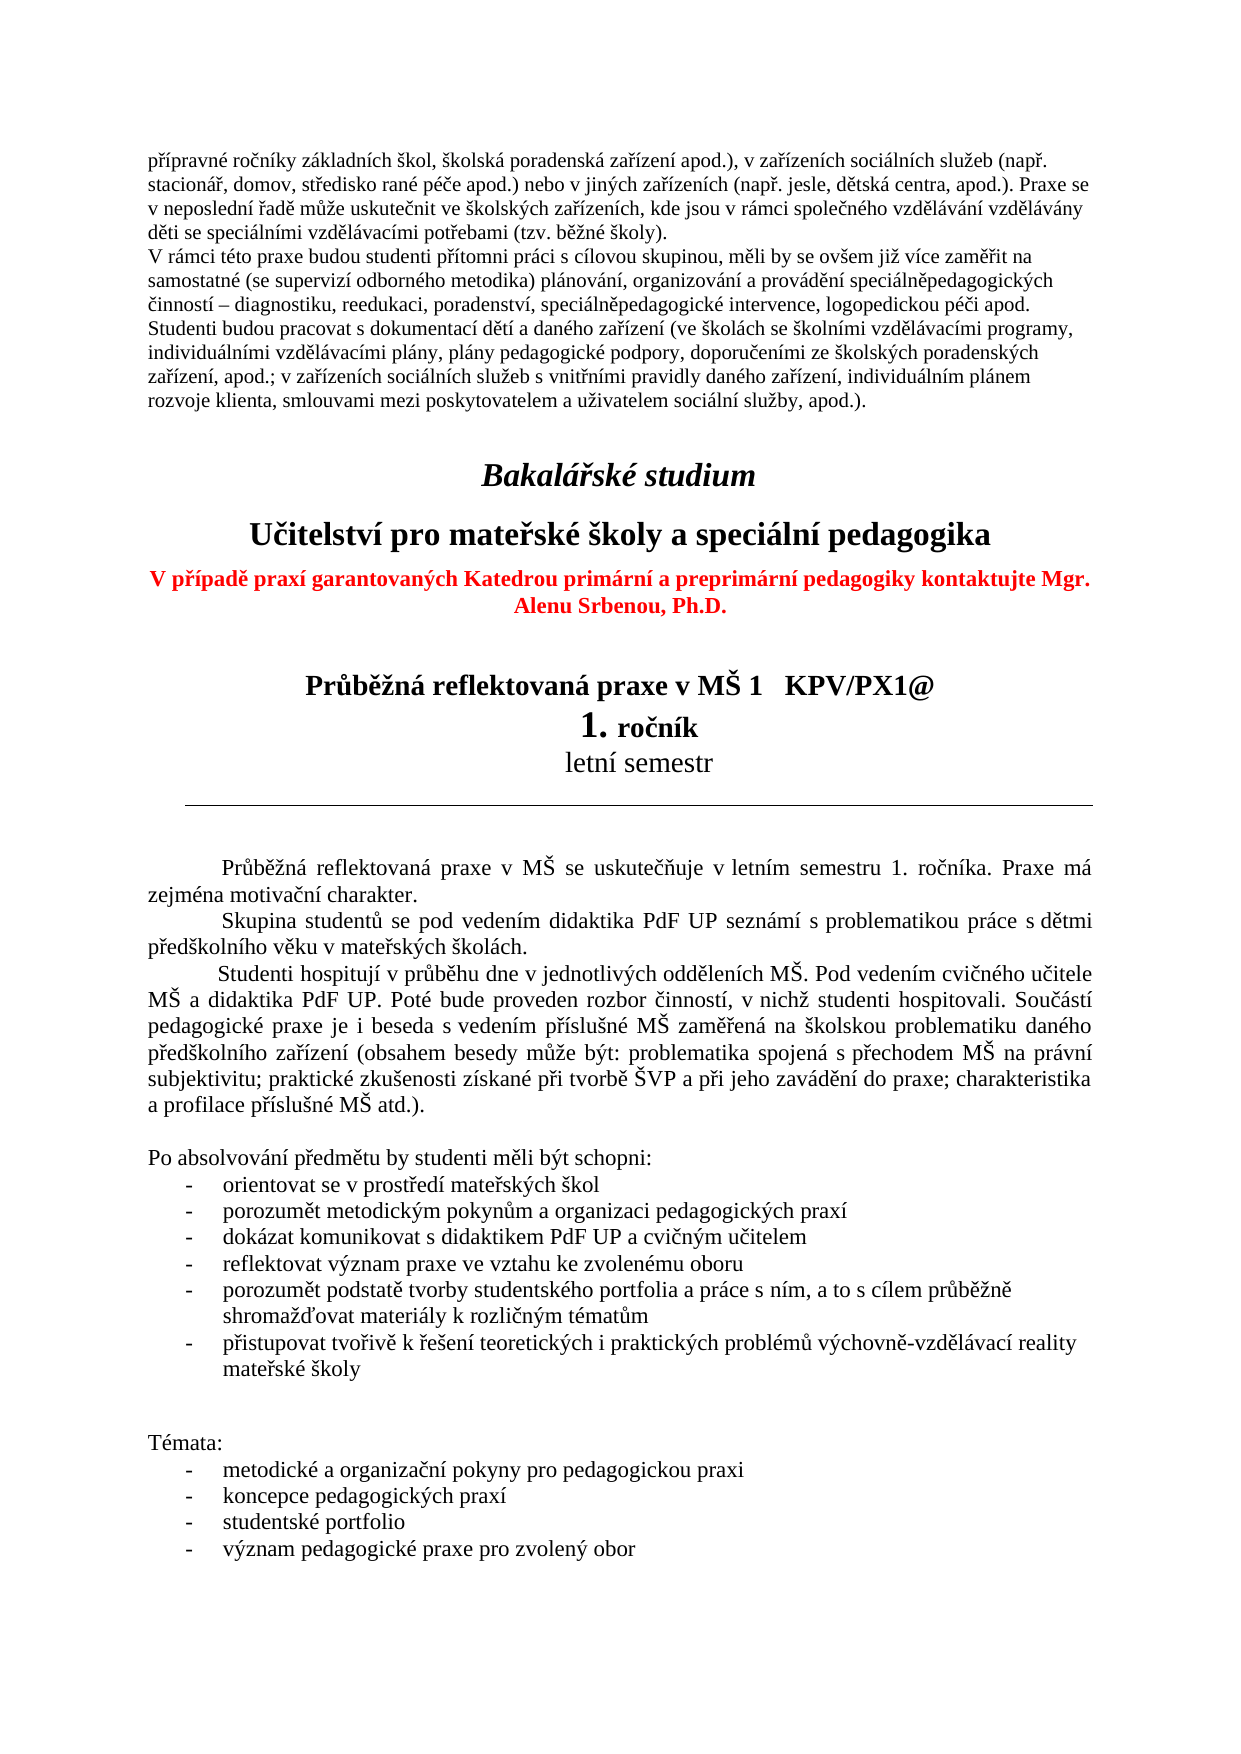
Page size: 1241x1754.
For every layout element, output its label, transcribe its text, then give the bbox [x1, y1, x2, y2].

list přistupovat tvořivě k řešení teoretických i praktických problémů výchovně-vzdělávací reality mateřské školy [185, 1329, 1093, 1381]
text Bakalářské studium [148, 455, 1093, 494]
text Průběžná reflektovaná praxe v MŠ se uskutečňuje v letním semestru 1. ročníka. Praxe má zejména motivační charakter. [148, 854, 1093, 907]
list reflektovat význam praxe ve vztahu ke zvolenému oboru [185, 1250, 1093, 1276]
list dokázat komunikovat s didaktikem PdF UP a cvičným učitelem [185, 1223, 1093, 1250]
text Studenti hospitují v průběhu dne v jednotlivých odděleních MŠ. Pod vedením cvičného učitele MŠ a didaktika PdF UP. Poté bude proveden rozbor činností, v nichž studenti hospitovali. Součástí pedagogické praxe je i beseda s vedením příslušné MŠ zaměřená na školskou problematiku daného předškolního zařízení (obsahem besedy může být: problematika spojená s přechodem MŠ na právní subjektivitu; praktické zkušenosti získané při tvorbě ŠVP a při jeho zavádění do praxe; charakteristika a profilace příslušné MŠ atd.). [148, 960, 1093, 1118]
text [148, 148, 1093, 244]
list význam pedagogické praxe pro zvolený obor [185, 1535, 1093, 1561]
list metodické a organizační pokyny pro pedagogickou praxi [185, 1456, 1093, 1482]
text Témata: [148, 1429, 1093, 1456]
list porozumět metodickým pokynům a organizaci pedagogických praxí [185, 1197, 1093, 1223]
text Po absolvování předmětu by studenti měli být schopni: [148, 1144, 1093, 1171]
list porozumět podstatě tvorby studentského portfolia a práce s ním, a to s cílem průběžně shromažďovat materiály k rozličným tématům [185, 1276, 1093, 1329]
text V rámci této praxe budou studenti přítomni práci s cílovou skupinou, měli by se ovšem již více zaměřit na samostatné (se supervizí odborného metodika) plánování, organizování a provádění speciálněpedagogických činností – diagnostiku, reedukaci, poradenství, speciálněpedagogické intervence, logopedickou péči apod. Studenti budou pracovat s dokumentací dětí a daného zařízení (ve školách se školními vzdělávacími programy, individuálními vzdělávacími plány, plány pedagogické podpory, doporučeními ze školských poradenských zařízení, apod.; v zařízeních sociálních služeb s vnitřními pravidly daného zařízení, individuálním plánem rozvoje klienta, smlouvami mezi poskytovatelem a uživatelem sociální služby, apod.). [148, 244, 1093, 412]
text Průběžná reflektovaná praxe v MŠ 1 KPV/PX1@ [148, 668, 1093, 702]
text Skupina studentů se pod vedením didaktika PdF UP seznámí s problematikou práce s dětmi předškolního věku v mateřských školách. [148, 907, 1093, 960]
list koncepce pedagogických praxí [185, 1482, 1093, 1508]
list orientovat se v prostředí mateřských škol [185, 1171, 1093, 1197]
list ročník [185, 702, 1093, 745]
subtitle Učitelství pro mateřské školy a speciální pedagogika [148, 514, 1093, 553]
text V případě praxí garantovaných Katedrou primární a preprimární pedagogiky kontaktujte Mgr. Alenu Srbenou, Ph.D. [148, 565, 1093, 618]
text letní semestr [185, 745, 1093, 779]
list studentské portfolio [185, 1508, 1093, 1535]
